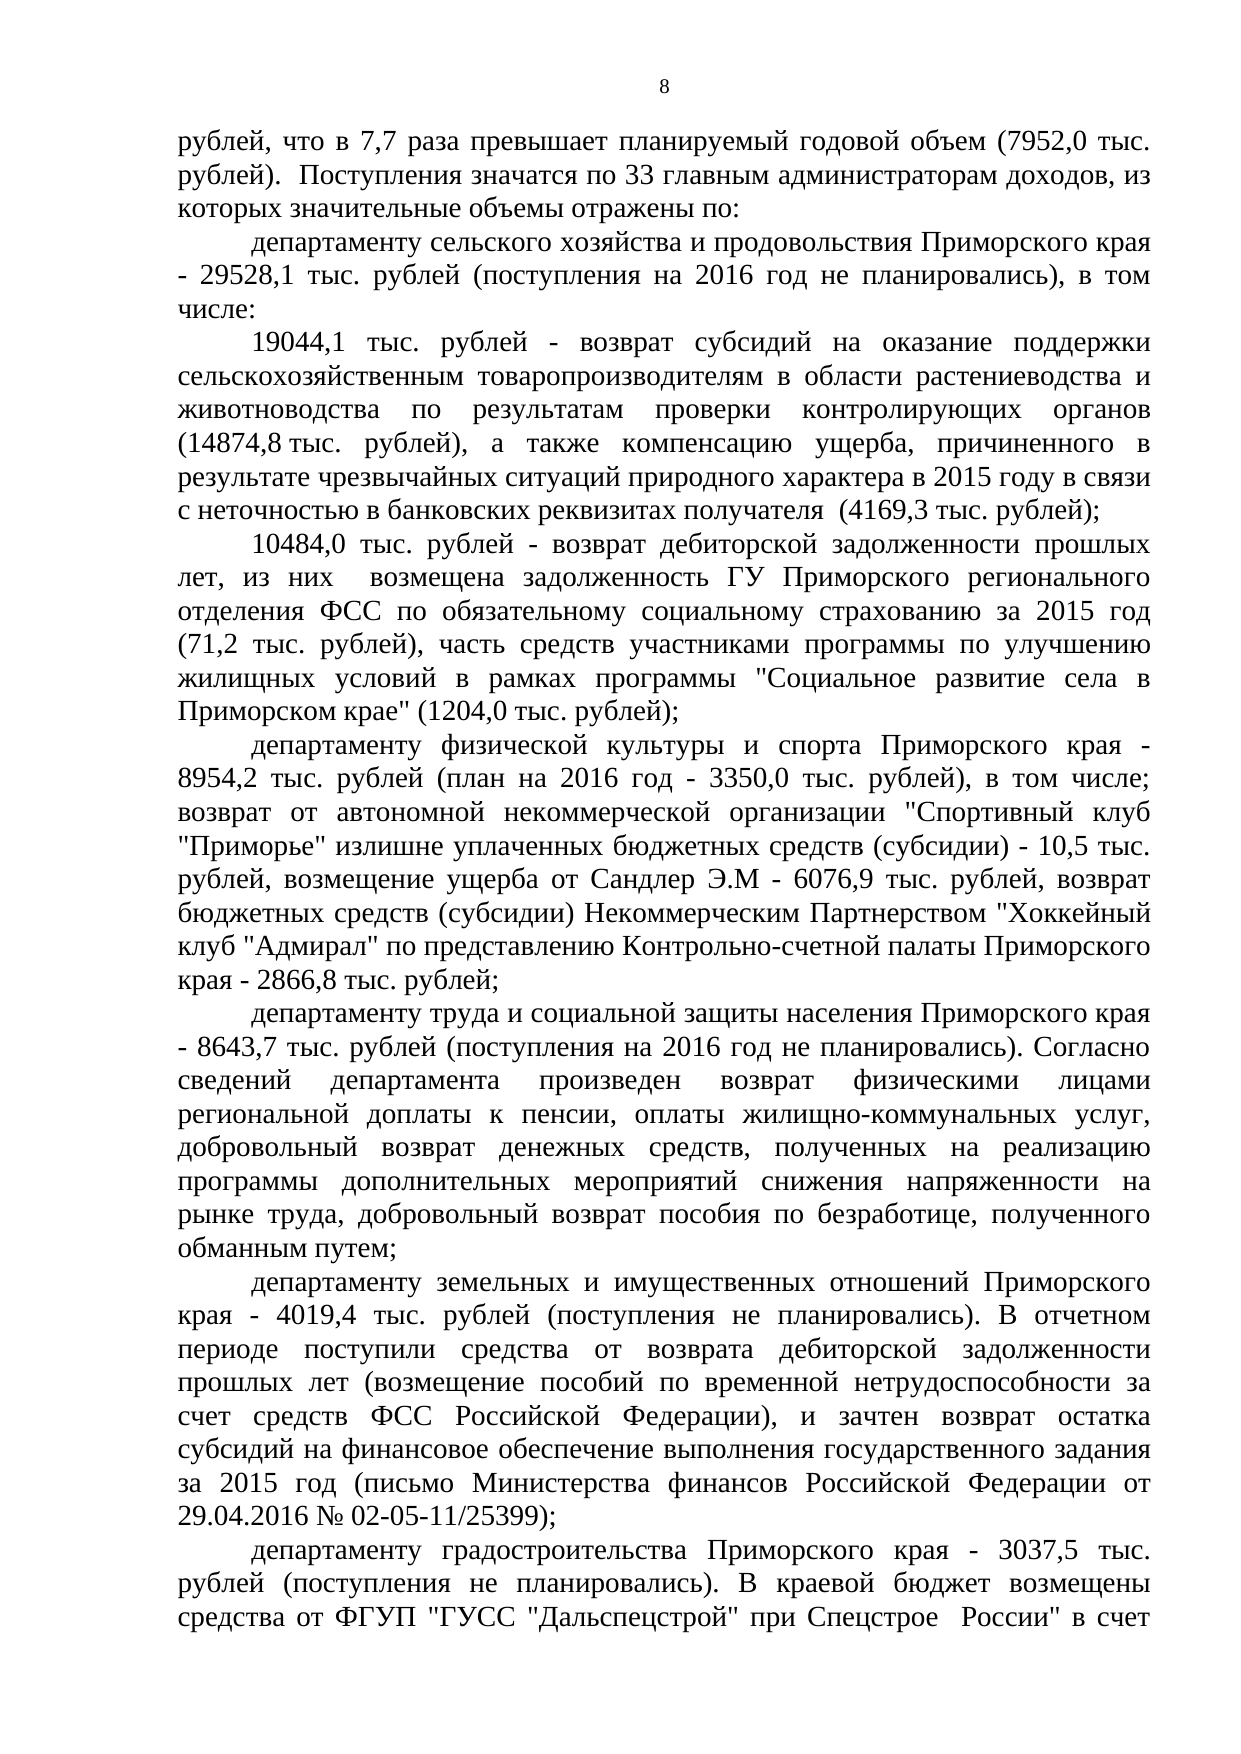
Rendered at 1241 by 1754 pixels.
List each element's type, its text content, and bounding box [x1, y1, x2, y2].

text департаменту физической культуры и спорта Приморского края - 8954,2 тыс. рублей (план на 2016 год - 3350,0 тыс. рублей), в том числе; возврат от автономной некоммерческой организации "Спортивный клуб "Приморье" излишне уплаченных бюджетных средств (субсидии) - 10,5 тыс. рублей, возмещение ущерба от Сандлер Э.М - 6076,9 тыс. рублей, возврат бюджетных средств (субсидии) Некоммерческим Партнерством "Хоккейный клуб "Адмирал" по представлению Контрольно-счетной палаты Приморского края - 2866,8 тыс. рублей; [177, 727, 1152, 995]
text департаменту сельского хозяйства и продовольствия Приморского края - 29528,1 тыс. рублей (поступления на 2016 год не планировались), в том числе: [177, 224, 1152, 324]
text департаменту земельных и имущественных отношений Приморского края - 4019,4 тыс. рублей (поступления не планировались). В отчетном периоде поступили средства от возврата дебиторской задолженности прошлых лет (возмещение пособий по временной нетрудоспособности за счет средств ФСС Российской Федерации), и зачтен возврат остатка субсидий на финансовое обеспечение выполнения государственного задания за 2015 год (письмо Министерства финансов Российской Федерации от 29.04.2016 № 02-05-11/25399); [177, 1264, 1152, 1532]
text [177, 1532, 1152, 1633]
text 10484,0 тыс. рублей - возврат дебиторской задолженности прошлых лет, из них возмещена задолженность ГУ Приморского регионального отделения ФСС по обязательному социальному страхованию за 2015 год (71,2 тыс. рублей), часть средств участниками программы по улучшению жилищных условий в рамках программы "Социальное развитие села в Приморском крае" (1204,0 тыс. рублей); [177, 526, 1152, 727]
text департаменту труда и социальной защиты населения Приморского края - 8643,7 тыс. рублей (поступления на 2016 год не планировались). Согласно сведений департамента произведен возврат физическими лицами региональной доплаты к пенсии, оплаты жилищно-коммунальных услуг, добровольный возврат денежных средств, полученных на реализацию программы дополнительных мероприятий снижения напряженности на рынке труда, добровольный возврат пособия по безработице, полученного обманным путем; [177, 995, 1152, 1264]
text 19044,1 тыс. рублей - возврат субсидий на оказание поддержки сельскохозяйственным товаропроизводителям в области растениеводства и животноводства по результатам проверки контролирующих органов (14874,8 тыс. рублей), а также компенсацию ущерба, причиненного в результате чрезвычайных ситуаций природного характера в 2015 году в связи с неточностью в банковских реквизитах получателя (4169,3 тыс. рублей); [177, 324, 1152, 526]
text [177, 123, 1152, 224]
